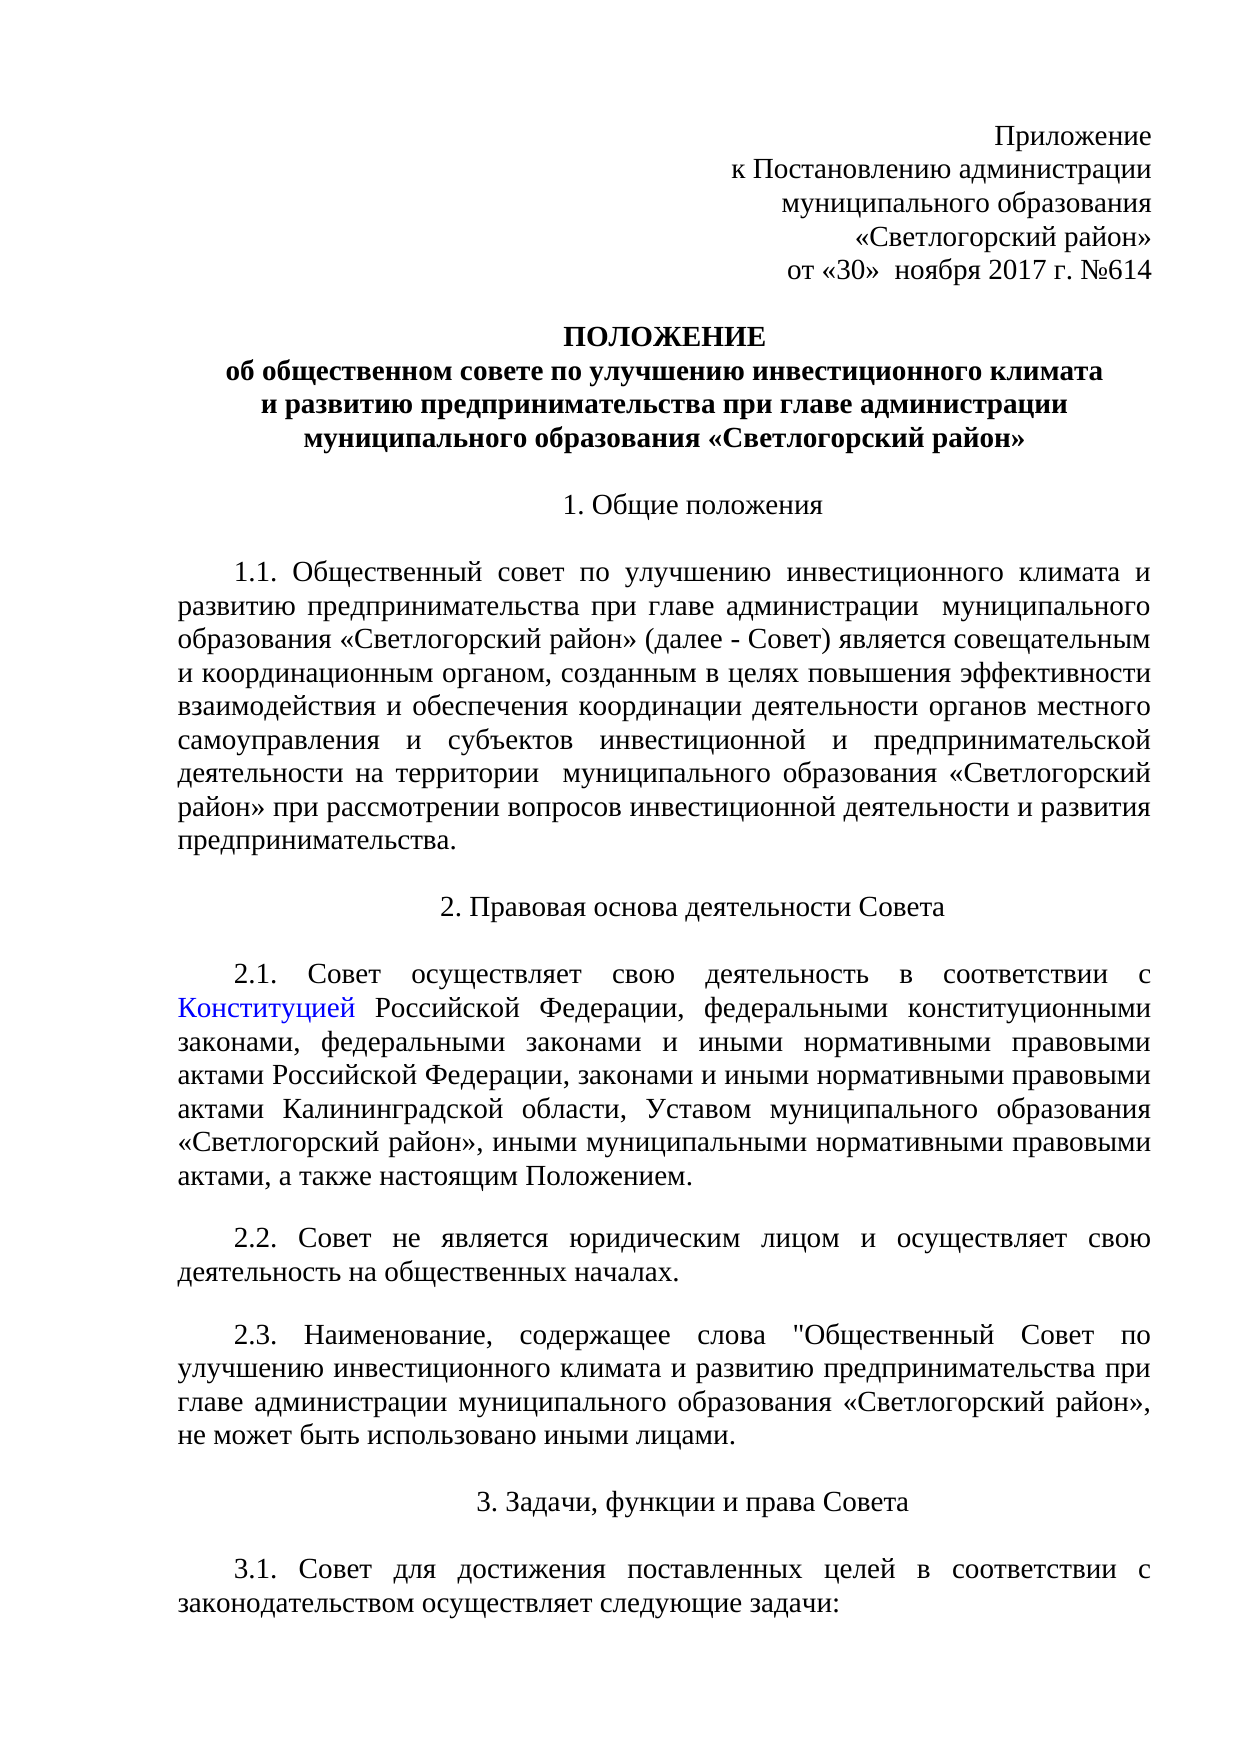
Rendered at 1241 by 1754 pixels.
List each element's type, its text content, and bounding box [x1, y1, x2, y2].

text 1. Общие положения [177, 487, 1152, 521]
text 2.3. Наименование, содержащее слова "Общественный Совет по улучшению инвестиционного климата и развитию предпринимательства при главе администрации муниципального образования «Светлогорский район», не может быть использовано иными лицами. [177, 1317, 1152, 1451]
text от «30» ноября 2017 г. №614 [177, 252, 1152, 286]
text к Постановлению администрации [177, 152, 1152, 185]
text 2. Правовая основа деятельности Совета [177, 889, 1152, 923]
text ПОЛОЖЕНИЕ [177, 319, 1152, 353]
text «Светлогорский район» [177, 219, 1152, 252]
text 3.1. Совет для достижения поставленных целей в соответствии с законодательством осуществляет следующие задачи: [177, 1552, 1152, 1619]
text 3. Задачи, функции и права Совета [177, 1484, 1152, 1518]
text Приложение [177, 118, 1152, 152]
text 1.1. Общественный совет по улучшению инвестиционного климата и развитию предпринимательства при главе администрации муниципального образования «Светлогорский район» (далее - Совет) является совещательным и координационным органом, созданным в целях повышения эффективности взаимодействия и обеспечения координации деятельности органов местного самоуправления и субъектов инвестиционной и предпринимательской деятельности на территории муниципального образования «Светлогорский район» при рассмотрении вопросов инвестиционной деятельности и развития предпринимательства. [177, 554, 1152, 856]
text муниципального образования [177, 185, 1152, 219]
text 2.2. Совет не является юридическим лицом и осуществляет свою деятельность на общественных началах. [177, 1221, 1152, 1288]
text об общественном совете по улучшению инвестиционного климата [177, 353, 1152, 386]
text и развитию предпринимательства при главе администрации [177, 386, 1152, 420]
text муниципального образования «Светлогорский район» [177, 420, 1152, 453]
text 2.1. Совет осуществляет свою деятельность в соответствии с Конституцией Российской Федерации, федеральными конституционными законами, федеральными законами и иными нормативными правовыми актами Российской Федерации, законами и иными нормативными правовыми актами Калининградской области, Уставом муниципального образования «Светлогорский район», иными муниципальными нормативными правовыми актами, а также настоящим Положением. [177, 957, 1152, 1191]
